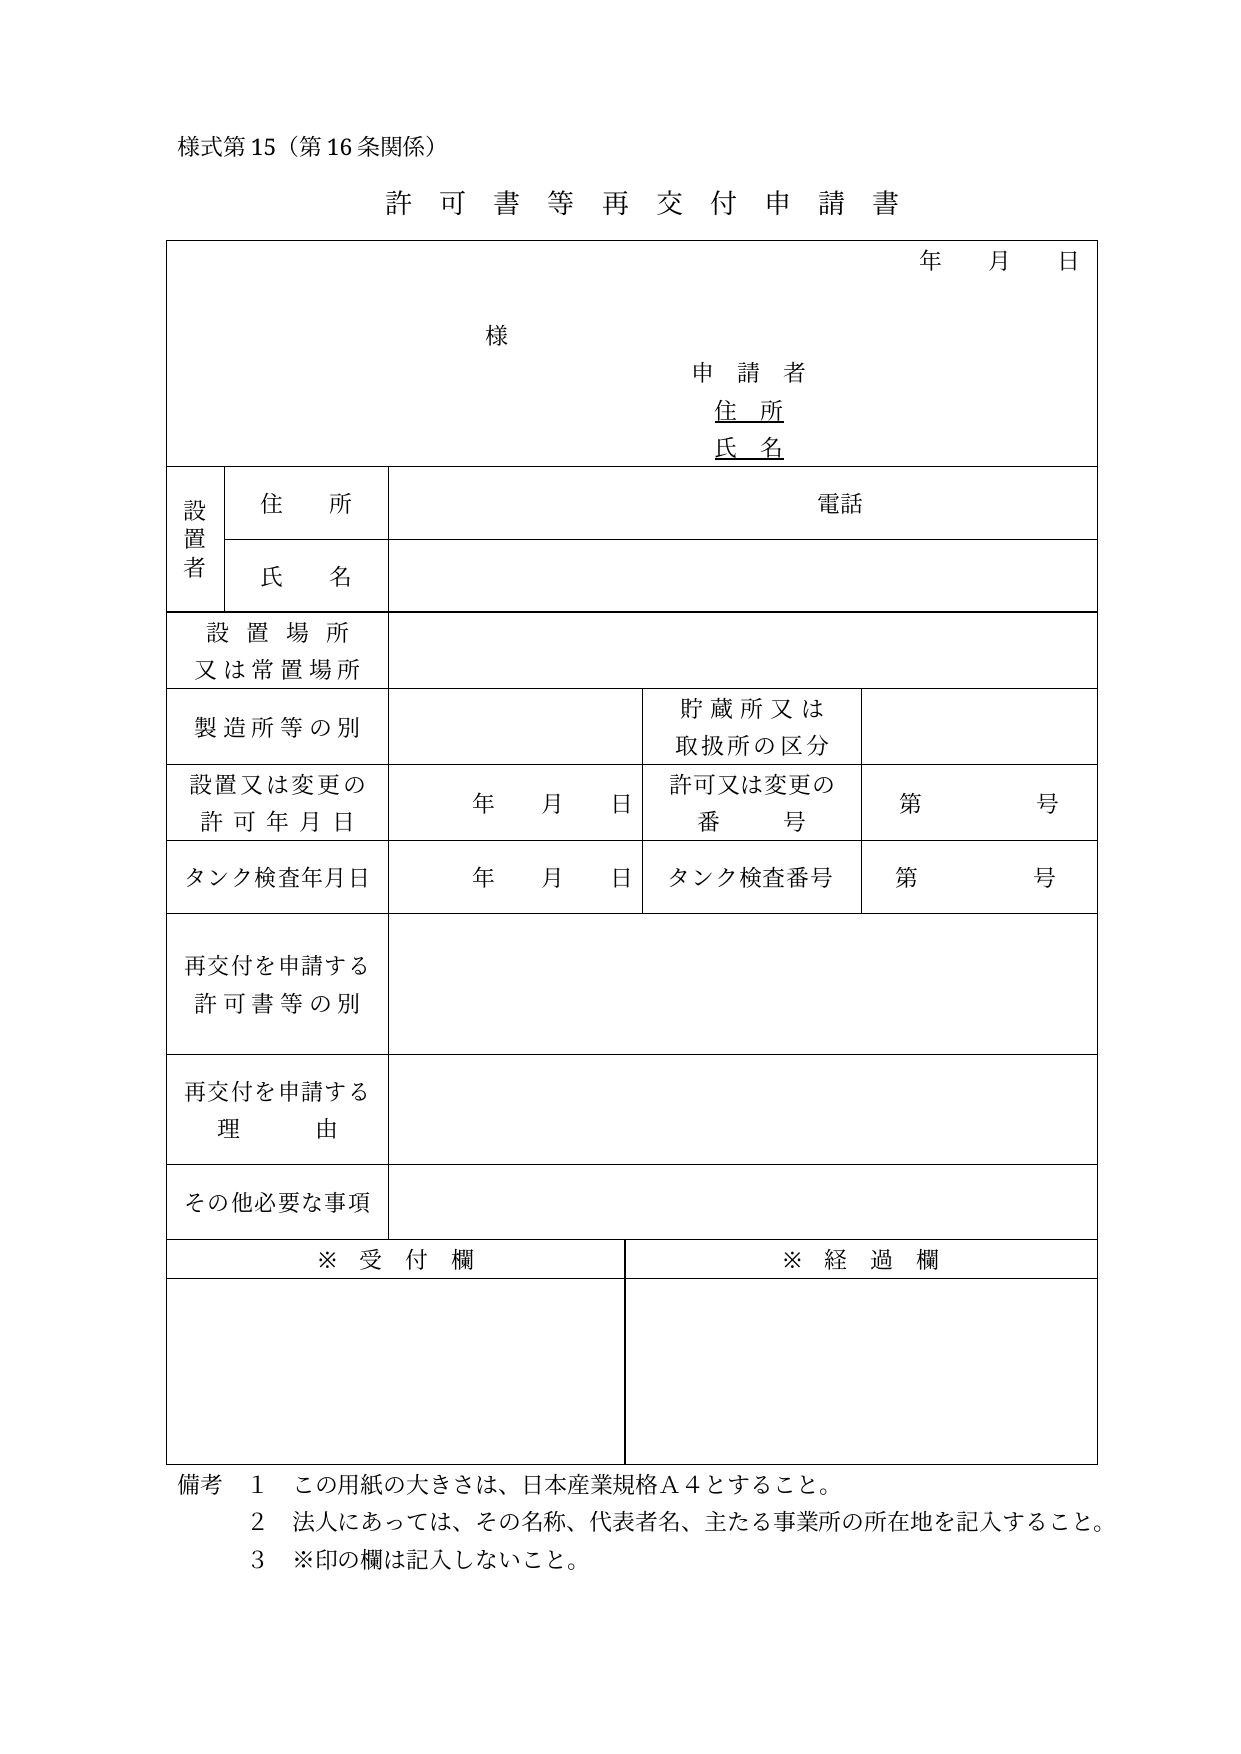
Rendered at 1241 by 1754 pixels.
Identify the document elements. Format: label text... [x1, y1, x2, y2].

table_cell [862, 689, 1097, 763]
table_cell ※ 受 付 欄 [167, 1240, 624, 1278]
table_cell 設置又は変更の 許可年月日 [167, 765, 388, 839]
table_cell 設置者 [167, 467, 224, 611]
table_cell 設置場所 又は常置場所 [167, 613, 388, 687]
table_cell 製造所等の別 [167, 689, 388, 763]
table_cell [389, 689, 642, 763]
table_cell 貯蔵所又は 取扱所の区分 [643, 689, 861, 763]
table_header 年 月 日 様 申 請 者 住 所 氏 名 [167, 241, 1097, 466]
text 様式第15（第16条関係） [177, 127, 1107, 164]
table_cell [389, 540, 1097, 611]
table_cell [389, 467, 806, 539]
table_cell [167, 1279, 624, 1464]
table_cell 年 月 日 [389, 765, 642, 839]
table_cell 電話 [806, 467, 1097, 539]
table_cell ※ 経 過 欄 [626, 1240, 1097, 1278]
table_cell 氏名 [225, 540, 388, 611]
table_cell 住所 [225, 467, 388, 539]
table_cell 年 月 日 [389, 841, 642, 913]
table_cell その他必要な事項 [167, 1165, 388, 1239]
text 許 可 書 等 再 交 付 申 請 書 [177, 164, 1107, 239]
table_cell [389, 1055, 1097, 1164]
table_cell 許可又は変更の 番号 [643, 765, 861, 839]
table_cell タンク検査年月日 [167, 841, 388, 913]
text 備考 １ この用紙の大きさは、日本産業規格Ａ４とすること。 [177, 1465, 1107, 1502]
text ３ ※印の欄は記入しないこと。 [177, 1540, 1107, 1577]
table_cell 再交付を申請する 理由 [167, 1055, 388, 1164]
table_cell [389, 914, 1097, 1054]
table_cell [389, 1165, 1097, 1239]
table_cell 第 号 [862, 765, 1097, 839]
table_cell [626, 1279, 1097, 1464]
text ２ 法人にあっては、その名称、代表者名、主たる事業所の所在地を記入すること。 [177, 1502, 1107, 1540]
table_cell [389, 613, 1097, 687]
table_cell タンク検査番号 [643, 841, 861, 913]
table_cell 再交付を申請する 許可書等の別 [167, 914, 388, 1054]
table_cell 第 号 [862, 841, 1097, 913]
